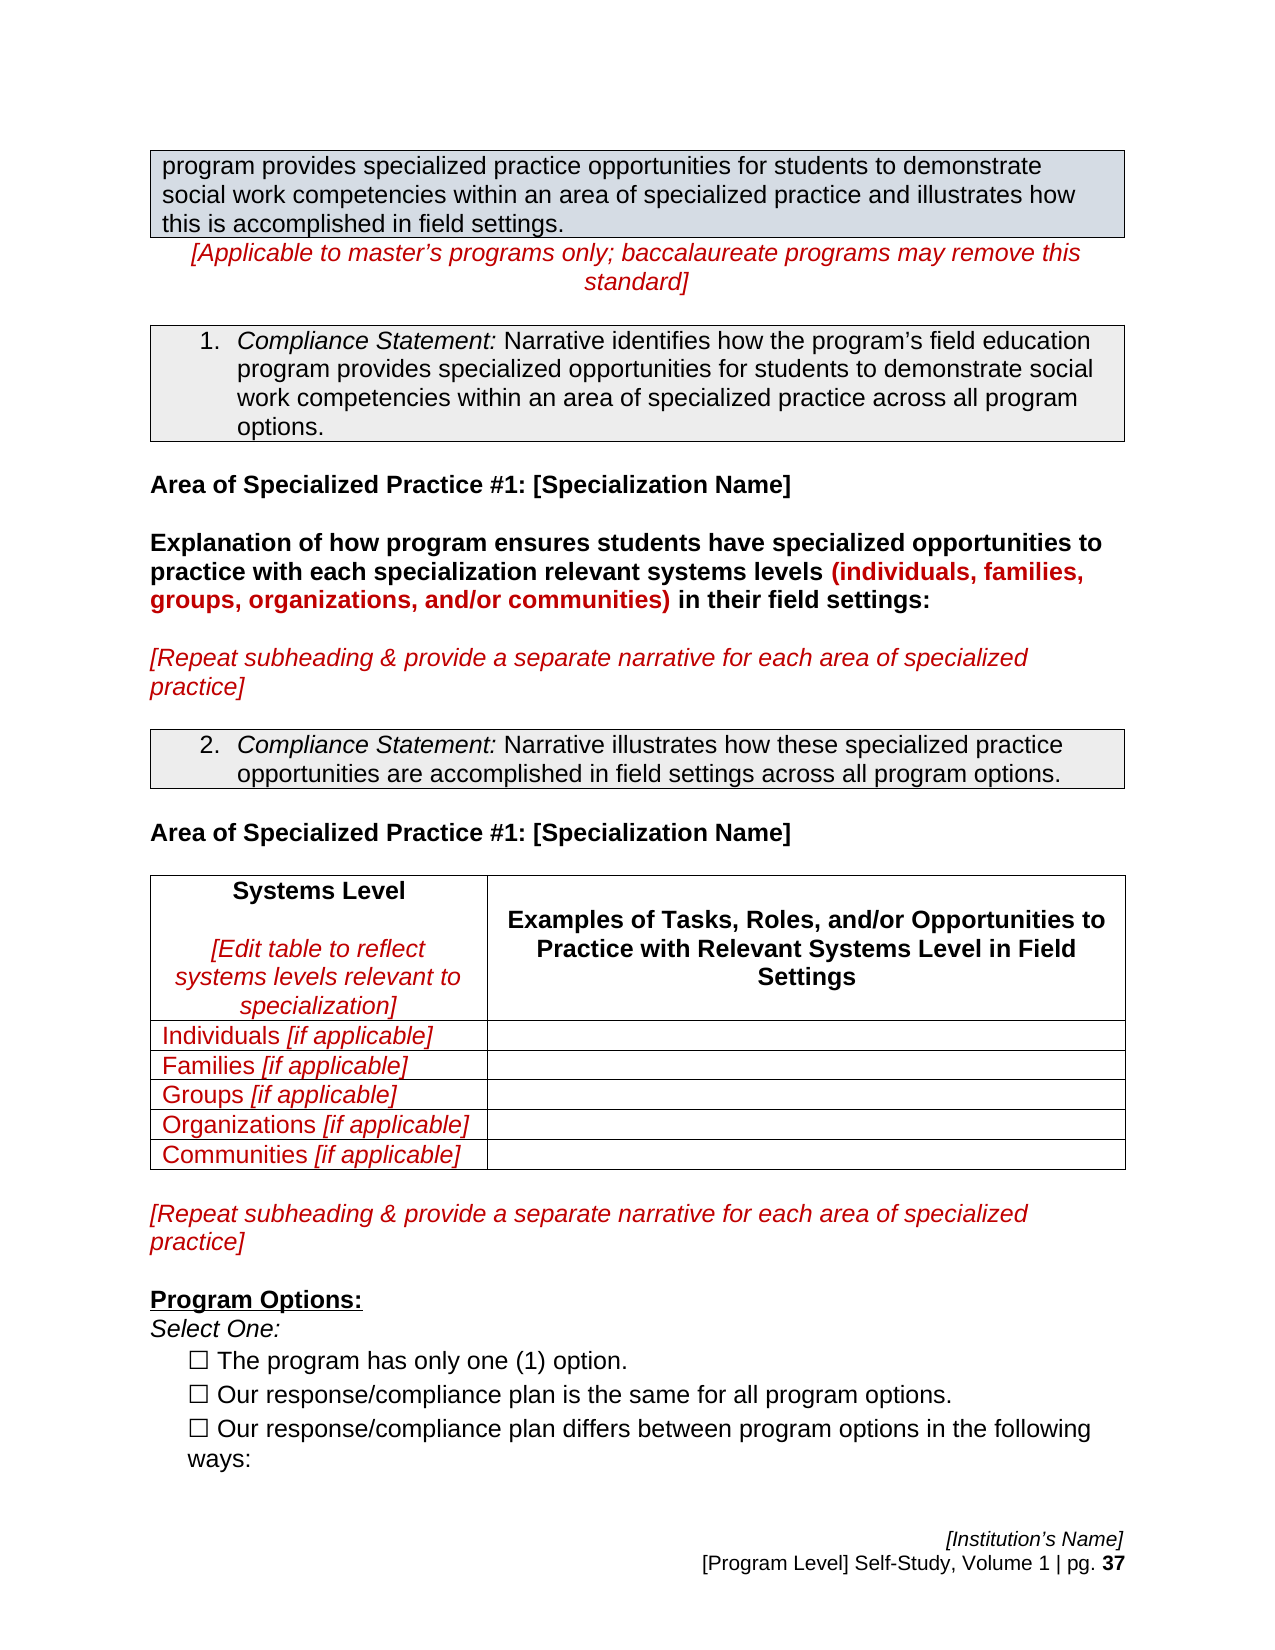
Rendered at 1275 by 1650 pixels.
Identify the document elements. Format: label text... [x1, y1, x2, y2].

text Select One: [150, 1313, 1125, 1342]
table_header Systems Level [Edit table to reflect systems levels relevant to specialization] [151, 876, 487, 1020]
table_cell Communities [if applicable] [151, 1140, 487, 1169]
table_header Compliance Statement: Narrative identifies how the program’s field education program provides specialized opportunities for students to demonstrate social work competencies within an area of specialized practice across all program options. [151, 326, 1124, 441]
table_cell Families [if applicable] [151, 1051, 487, 1079]
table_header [151, 151, 1124, 237]
table_cell Individuals [if applicable] [151, 1021, 487, 1049]
text Area of Specialized Practice #1: [Specialization Name] [150, 470, 1125, 499]
table_cell [488, 1140, 1125, 1169]
text Our response/compliance plan differs between program options in the following ways: [187, 1410, 1125, 1473]
table_cell [488, 1110, 1125, 1139]
table_cell Organizations [if applicable] [151, 1110, 487, 1139]
text Area of Specialized Practice #1: [Specialization Name] [150, 817, 1125, 846]
table_header Compliance Statement: Narrative illustrates how these specialized practice opportunities are accomplished in field settings across all program options. [151, 730, 1124, 788]
text Our response/compliance plan is the same for all program options. [187, 1376, 1125, 1410]
table_cell [488, 1051, 1125, 1079]
table_cell Groups [if applicable] [151, 1080, 487, 1109]
text The program has only one (1) option. [150, 1342, 1125, 1376]
table_header Examples of Tasks, Roles, and/or Opportunities to Practice with Relevant Systems Level in Field Settings [488, 876, 1125, 1020]
text [Repeat subheading & provide a separate narrative for each area of specialized practice] [150, 643, 1125, 700]
text [Applicable to master’s programs only; baccalaureate programs may remove this standard] [150, 238, 1125, 296]
table_cell [488, 1080, 1125, 1109]
text Explanation of how program ensures students have specialized opportunities to practice with each specialization relevant systems levels (individuals, families, groups, organizations, and/or communities) in their field settings: [150, 528, 1125, 614]
text [Repeat subheading & provide a separate narrative for each area of specialized practice] [150, 1198, 1125, 1256]
text Program Options: [150, 1285, 1125, 1313]
table_cell [488, 1021, 1125, 1049]
